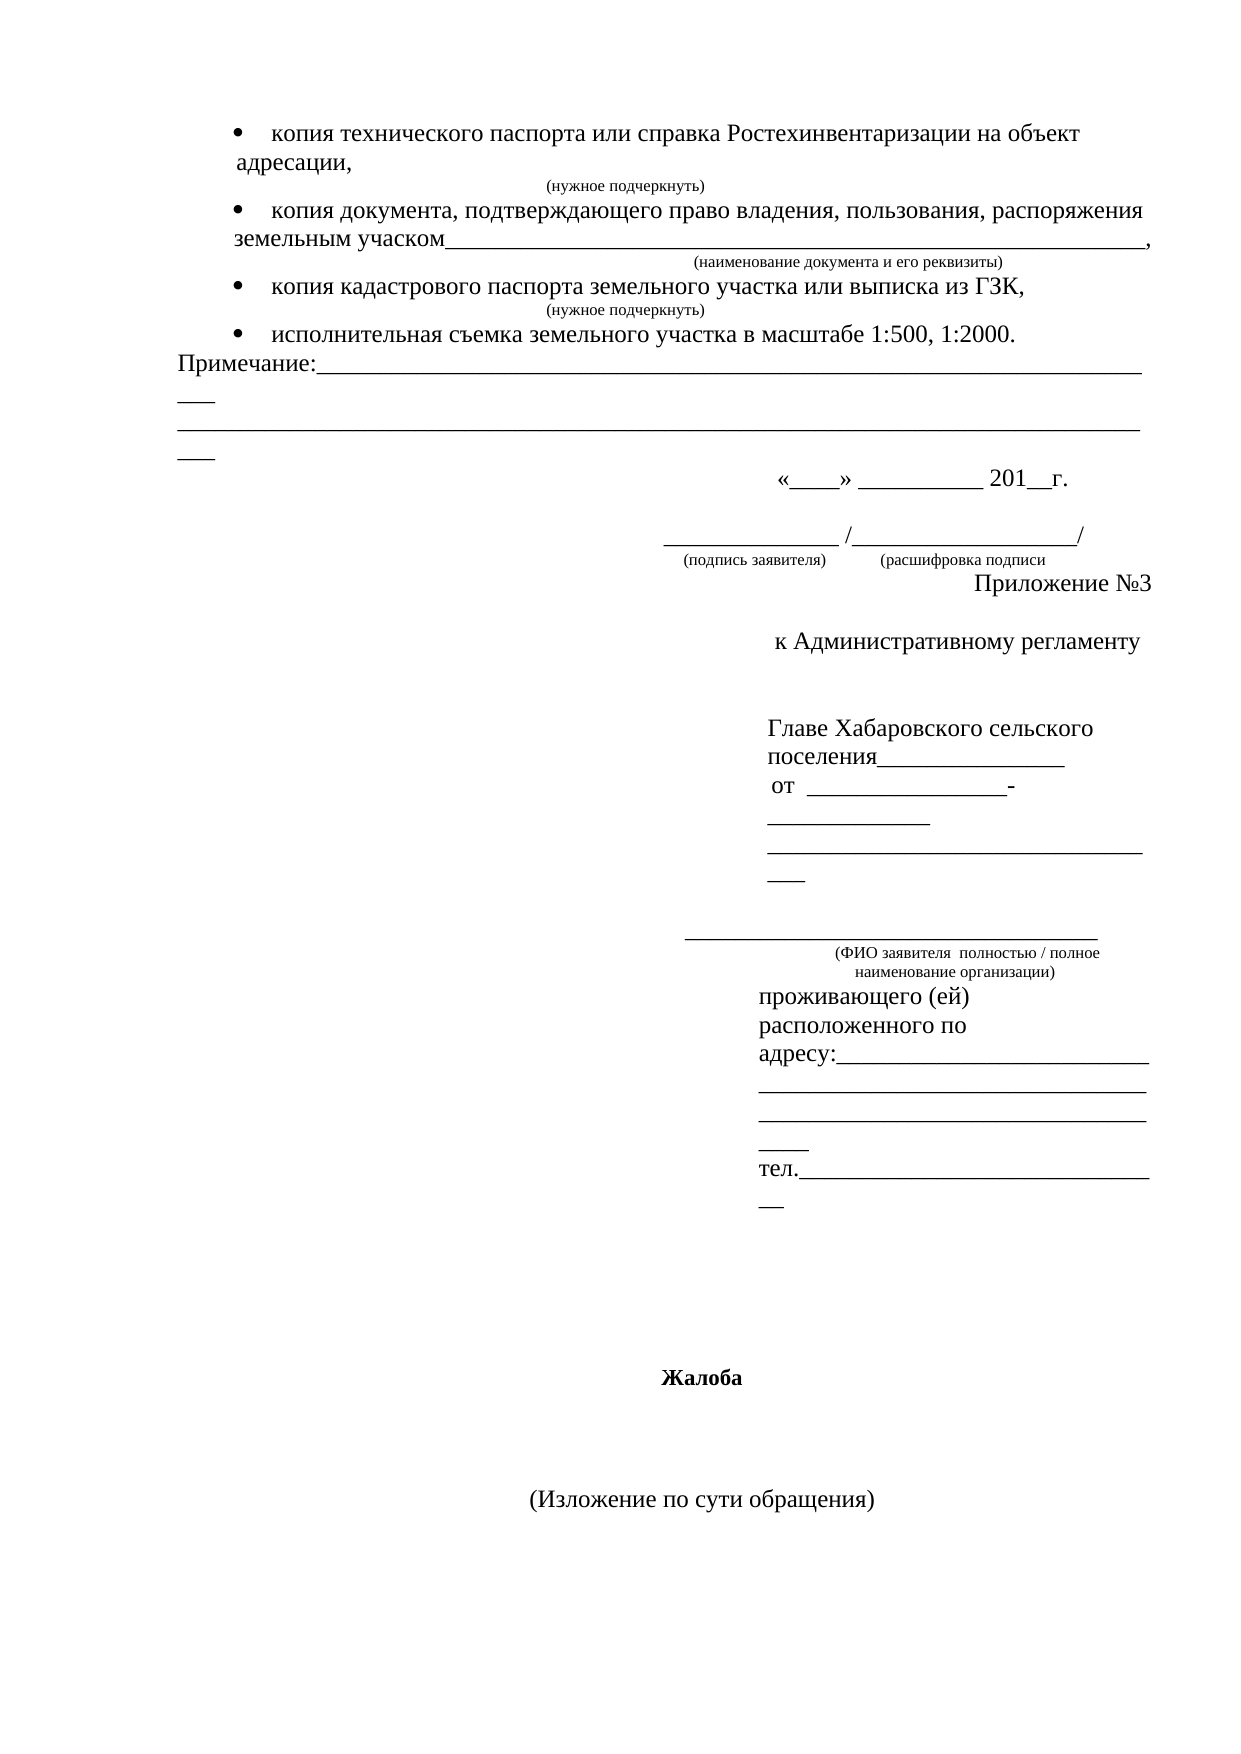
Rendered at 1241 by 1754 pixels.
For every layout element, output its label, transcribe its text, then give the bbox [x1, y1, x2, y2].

text Жалоба [177, 1364, 1152, 1391]
text ______________ /__________________/ [177, 521, 1152, 549]
text (Изложение по сути обращения) [177, 1484, 1152, 1513]
text (нужное подчеркнуть) [475, 176, 1152, 195]
text Примечание:_____________________________________________________________________ [177, 348, 1152, 406]
text (ФИО заявителя полностью / полное наименование организации) [758, 943, 1152, 981]
text проживающего (ей) расположенного по адресу:_________________________ [758, 981, 1152, 1067]
list копия технического паспорта или справка Ростехинвентаризации на объект адресации, [233, 118, 1152, 176]
text Приложение №3 [177, 568, 1152, 597]
list исполнительная съемка земельного участка в масштабе 1:500, 1:2000. [233, 319, 1152, 348]
text (подпись заявителя) (расшифровка подписи [177, 549, 1152, 568]
text (нужное подчеркнуть) [475, 300, 1152, 319]
text __________________________________________________________________ [758, 1067, 1152, 1153]
text ________________________________________________________________________________ [177, 406, 1152, 463]
text от _____________________________ _________________________________ [767, 770, 1152, 885]
text к Административному регламенту [767, 626, 1152, 655]
text _________________________________ [685, 885, 1152, 943]
text (наименование документа и его реквизиты) [622, 252, 1152, 271]
text «____» __________ 201__г. [693, 463, 1152, 492]
list копия документа, подтверждающего право владения, пользования, распоряжения [233, 195, 1152, 223]
text поселения_______________ [693, 741, 1152, 770]
text Главе Хабаровского сельского [693, 713, 1152, 741]
text тел.______________________________ [758, 1153, 1152, 1211]
text земельным учаском________________________________________________________, [233, 223, 1152, 252]
list копия кадастрового паспорта земельного участка или выписка из ГЗК, [233, 271, 1152, 300]
